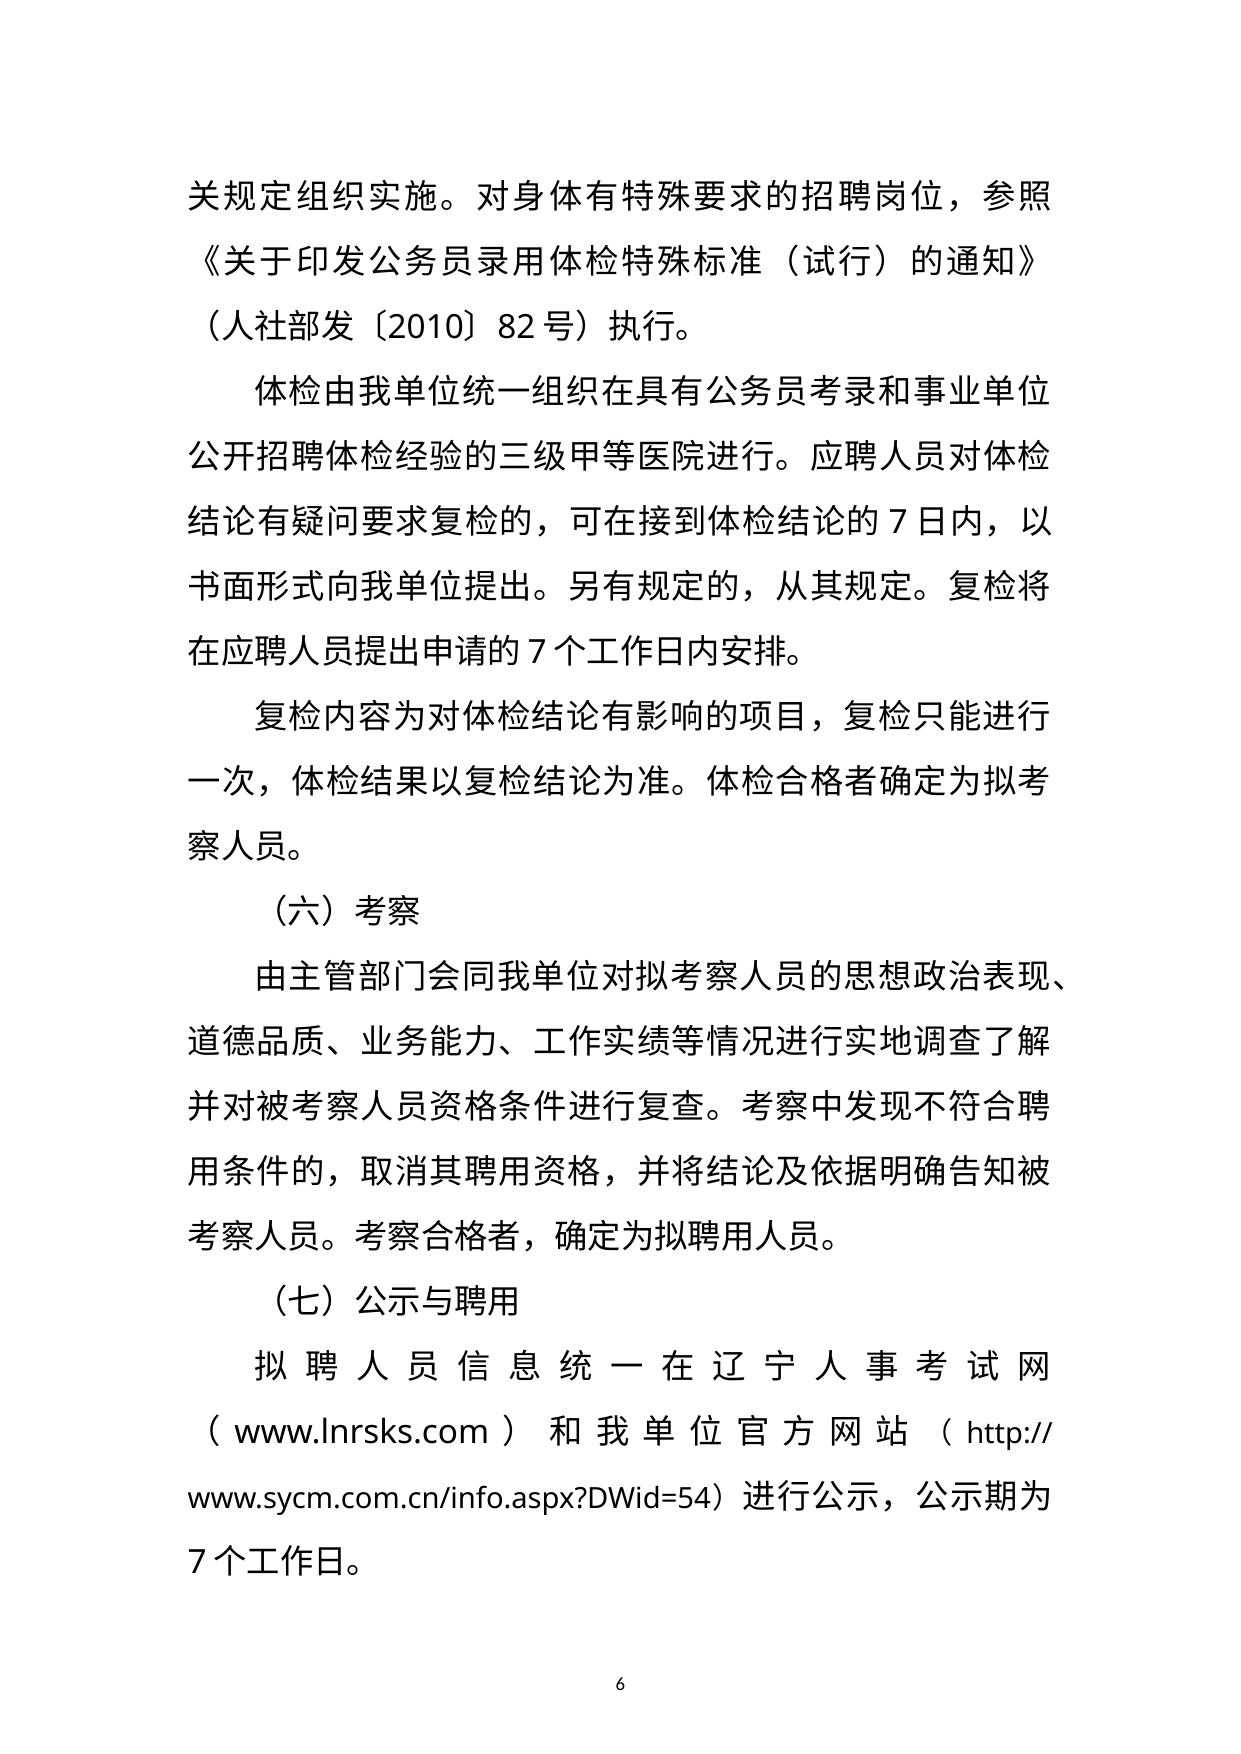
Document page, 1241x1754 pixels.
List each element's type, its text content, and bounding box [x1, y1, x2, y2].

text 由主管部门会同我单位对拟考察人员的思想政治表现、道德品质、业务能力、工作实绩等情况进行实地调查了解，并对被考察人员资格条件进行复查。考察中发现不符合聘用条件的，取消其聘用资格，并将结论及依据明确告知被考察人员。考察合格者，确定为拟聘用人员。 [187, 942, 1053, 1267]
text 拟聘人员信息统一在辽宁人事考试网（www.lnrsks.com）和我单位官方网站（http://www.sycm.com.cn/info.aspx?DWid=54）进行公示，公示期为7个工作日。 [187, 1332, 1053, 1592]
text 复检内容为对体检结论有影响的项目，复检只能进行一次，体检结果以复检结论为准。体检合格者确定为拟考察人员。 [187, 682, 1053, 877]
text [187, 162, 1053, 357]
text 体检由我单位统一组织在具有公务员考录和事业单位公开招聘体检经验的三级甲等医院进行。应聘人员对体检结论有疑问要求复检的，可在接到体检结论的7日内，以书面形式向我单位提出。另有规定的，从其规定。复检将在应聘人员提出申请的7个工作日内安排。 [187, 357, 1053, 682]
text （六）考察 [187, 877, 1053, 942]
text （七）公示与聘用 [187, 1267, 1053, 1332]
